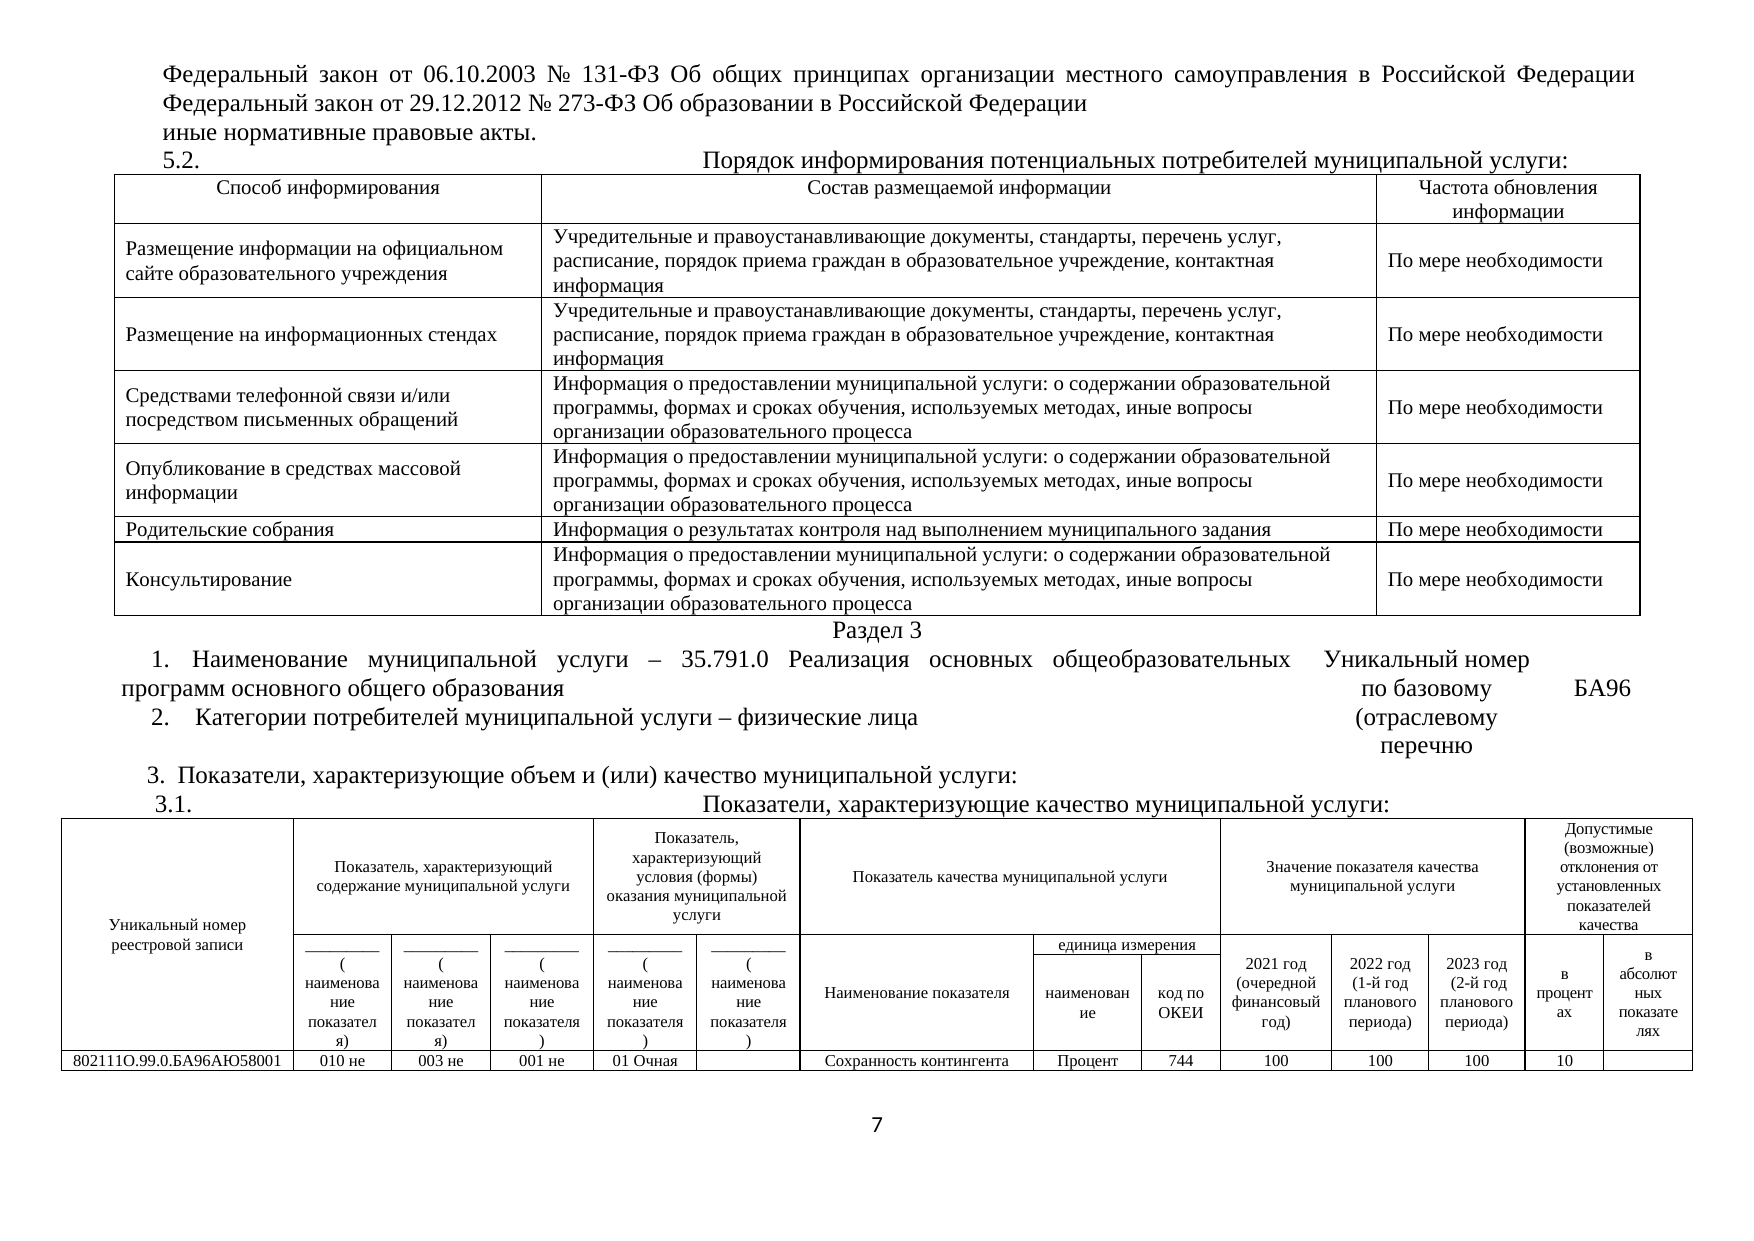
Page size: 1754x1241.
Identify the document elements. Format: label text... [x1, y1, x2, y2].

table_header Показатель, характеризующий условия (формы) оказания муниципальной услуги [594, 819, 799, 934]
table_cell Размещение на информационных стендах [115, 298, 541, 370]
table_cell _________ (наименование показателя) [392, 935, 490, 1050]
table_header Уникальный номер по базовому (отраслевому перечню [1303, 644, 1550, 760]
table_cell По мере необходимости [1377, 444, 1639, 516]
table_cell Размещение информации на официальном сайте образовательного учреждения [115, 224, 541, 297]
table_cell [697, 1051, 799, 1070]
table_header Значение показателя качества муниципальной услуги [1221, 819, 1524, 934]
table_cell 100 [1429, 1051, 1524, 1070]
table_cell Учредительные и правоустанавливающие документы, стандарты, перечень услуг, расписание, порядок приема граждан в образовательное учреждение, контактная информация [542, 224, 1376, 297]
list Порядок информирования потенциальных потребителей муниципальной услуги: [162, 145, 1636, 174]
table_header Показатель, характеризующий содержание муниципальной услуги [294, 819, 593, 934]
table_cell Информация о предоставлении муниципальной услуги: о содержании образовательной программы, формах и сроках обучения, используемых методах, иные вопросы организации образовательного процесса [542, 444, 1376, 516]
table_cell _________ (наименование показателя) [594, 935, 696, 1050]
table_cell код по ОКЕИ [1142, 955, 1220, 1050]
table_cell единица измерения [1034, 935, 1220, 954]
table_header Наименование муниципальной услуги – 35.791.0 Реализация основных общеобразовательных программ основного общего образования Категории потребителей муниципальной услуги – физические лица [107, 644, 1302, 760]
table_cell 10 [1526, 1051, 1603, 1070]
table_header Уникальный номер реестровой записи [62, 819, 293, 1050]
table_header Состав размещаемой информации [542, 175, 1376, 223]
table_cell По мере необходимости [1377, 224, 1639, 297]
list Показатели, характеризующие качество муниципальной услуги: [154, 789, 1636, 818]
table_cell Опубликование в средствах массовой информации [115, 444, 541, 516]
table_cell в абсолютных показателях [1604, 935, 1692, 1050]
table_cell наименование [1034, 955, 1141, 1050]
text иные нормативные правовые акты. [162, 117, 1636, 145]
table_cell Средствами телефонной связи и/или посредством письменных обращений [115, 371, 541, 443]
table_cell Процент [1034, 1051, 1141, 1070]
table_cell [62, 1051, 293, 1070]
table_cell 2021 год (очередной финансовый год) [1221, 935, 1331, 1050]
table_cell 100 [1221, 1051, 1331, 1070]
table_cell Консультирование [115, 543, 541, 614]
table_cell Учредительные и правоустанавливающие документы, стандарты, перечень услуг, расписание, порядок приема граждан в образовательное учреждение, контактная информация [542, 298, 1376, 370]
table_cell 010 не указано [294, 1051, 391, 1070]
table_cell 001 не указано [491, 1051, 593, 1070]
table_cell в процентах [1526, 935, 1603, 1050]
table_cell 2022 год (1-й год планового периода) [1332, 935, 1428, 1050]
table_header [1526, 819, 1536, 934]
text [162, 59, 1636, 117]
table_header БА96 [1550, 644, 1654, 760]
table_cell Информация о предоставлении муниципальной услуги: о содержании образовательной программы, формах и сроках обучения, используемых методах, иные вопросы организации образовательного процесса [542, 371, 1376, 443]
text Раздел 3 [118, 616, 1636, 644]
table_cell По мере необходимости [1377, 371, 1639, 443]
table_cell По мере необходимости [1377, 298, 1639, 370]
table_header Частота обновления информации [1377, 175, 1639, 223]
table_header Показатель качества муниципальной услуги [801, 819, 1220, 934]
table_cell 003 не указано [392, 1051, 490, 1070]
list Показатели, характеризующие объем и (или) качество муниципальной услуги: [147, 760, 1636, 789]
table_cell 744 [1142, 1051, 1220, 1070]
table_cell По мере необходимости [1377, 517, 1639, 541]
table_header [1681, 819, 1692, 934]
table_cell Информация о предоставлении муниципальной услуги: о содержании образовательной программы, формах и сроках обучения, используемых методах, иные вопросы организации образовательного процесса [542, 543, 1376, 614]
table_header Способ информирования [115, 175, 541, 223]
table_cell Наименование показателя [801, 935, 1033, 1050]
table_cell Информация о результатах контроля над выполнением муниципального задания [542, 517, 1376, 541]
table_cell 2023 год (2-й год планового периода) [1429, 935, 1524, 1050]
table_cell Сохранность контингента [801, 1051, 1033, 1070]
table_cell 100 [1332, 1051, 1428, 1070]
table_cell _________ (наименование показателя) [491, 935, 593, 1050]
table_cell По мере необходимости [1377, 543, 1639, 614]
table_cell _________ (наименование показателя) [697, 935, 799, 1050]
table_cell 01 Очная [594, 1051, 696, 1070]
table_cell [1604, 1051, 1692, 1070]
table_cell Родительские собрания [115, 517, 541, 541]
